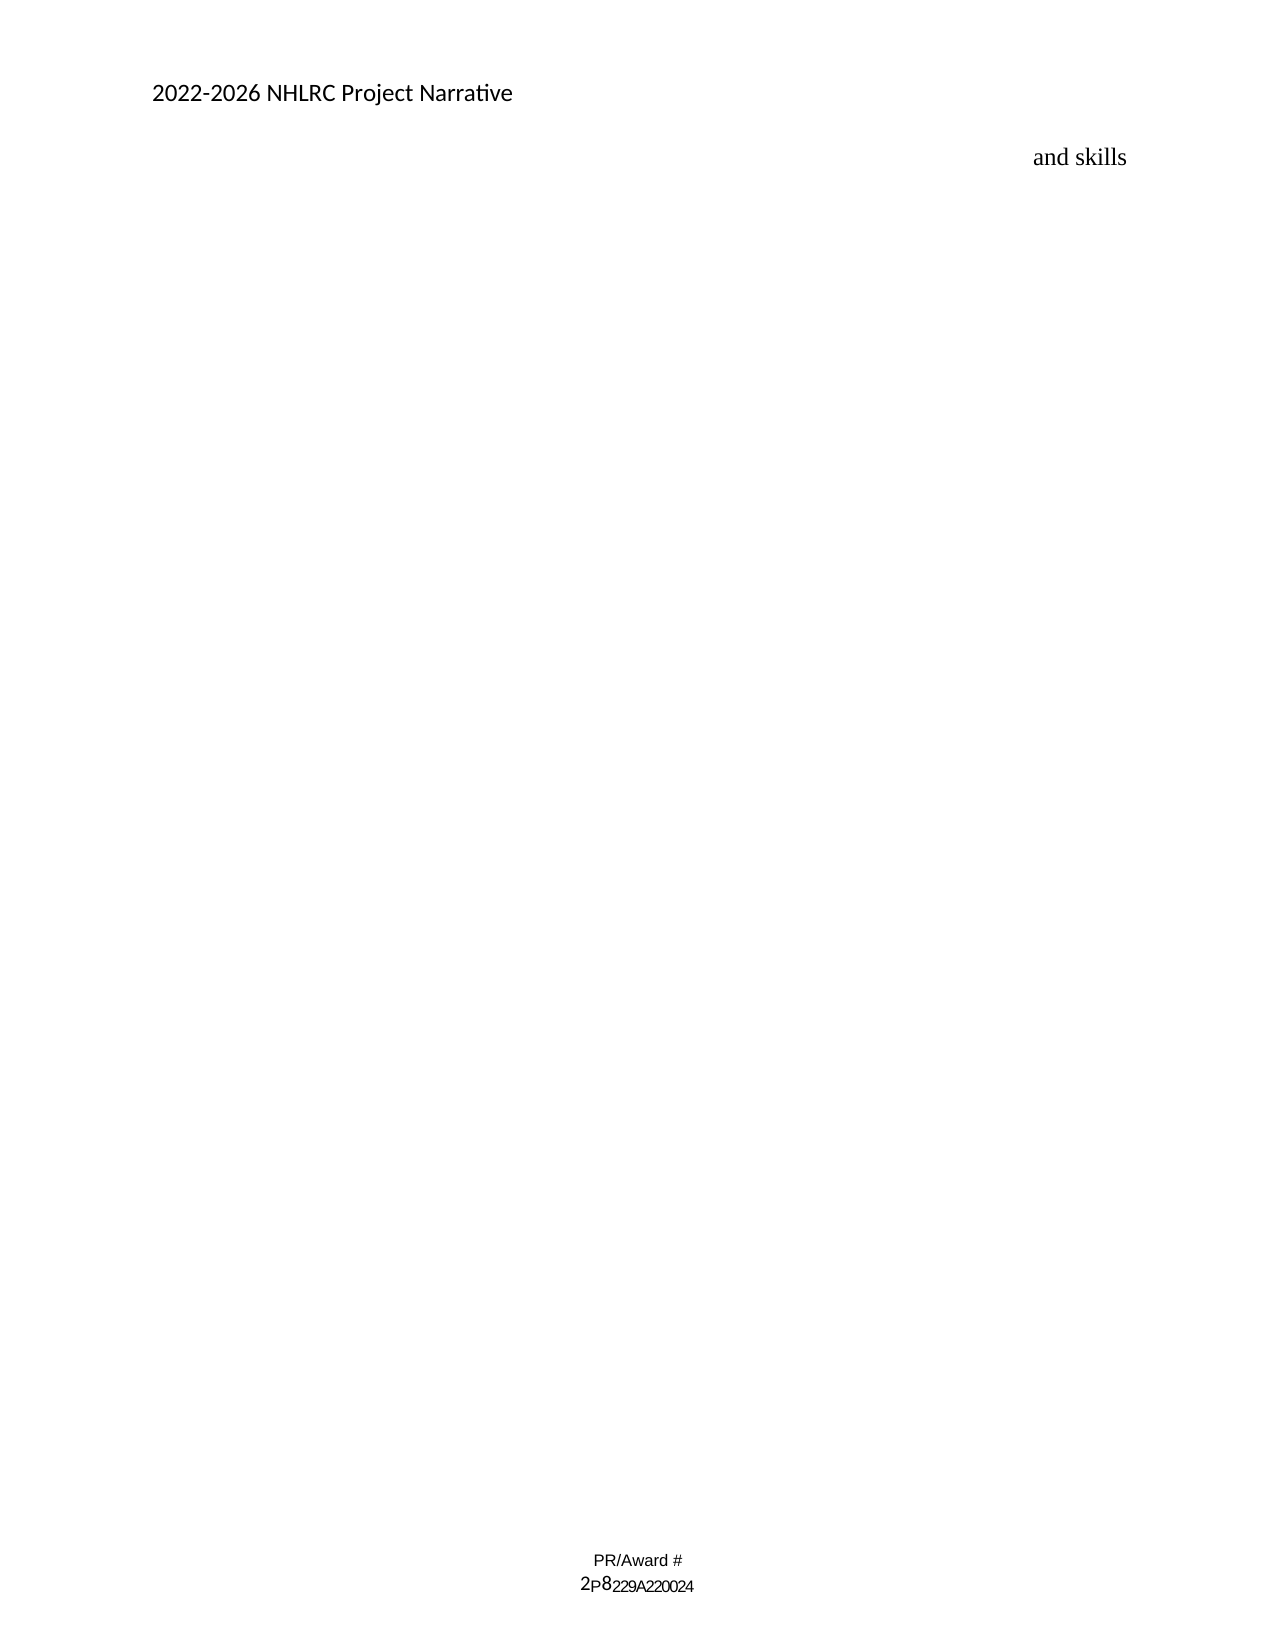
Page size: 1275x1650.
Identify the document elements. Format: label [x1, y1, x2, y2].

text [152, 142, 1127, 170]
